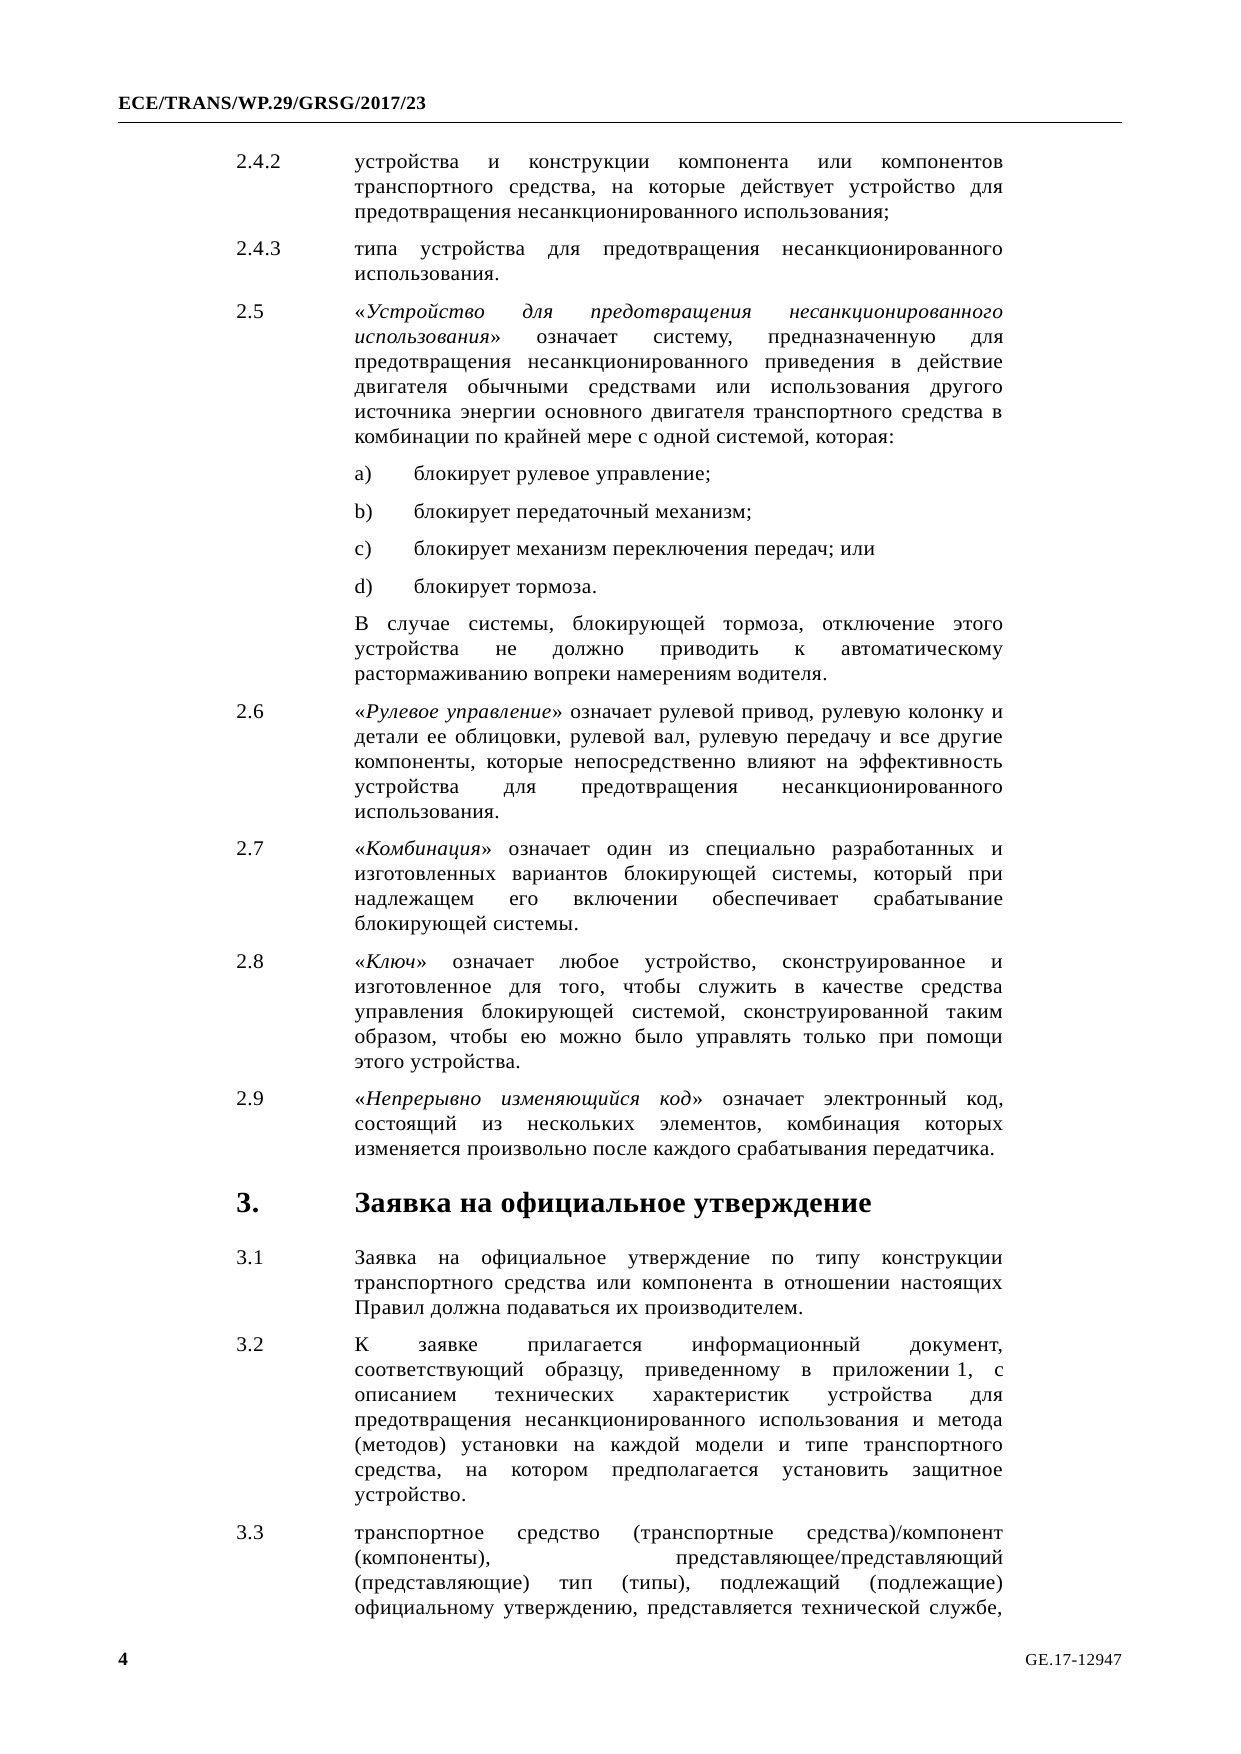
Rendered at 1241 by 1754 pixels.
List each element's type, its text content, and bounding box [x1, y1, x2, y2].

text a) блокирует рулевое управление; [236, 460, 1004, 485]
text d) блокирует тормоза. [236, 573, 1004, 598]
text 2.4.3 типа устройства для предотвращения несанкционированного использования. [236, 235, 1004, 285]
text 3.2 К заявке прилагается информационный документ, соответствующий образцу, приведенному в приложении 1, с описанием технических характеристик устройства для предотвращения несанкционированного использования и метода (методов) установки на каждой модели и типе транспортного средства, на котором предполагается установить защитное устройство. [236, 1331, 1004, 1506]
text 2.5 «Устройство для предотвращения несанкционированного использования» означает систему, предназначенную для предотвращения несанкционированного приведения в действие двигателя обычными средствами или использования другого источника энергии основного двигателя транспортного средства в комбинации по крайней мере с одной системой, которая: [236, 298, 1004, 448]
text В случае системы, блокирующей тормоза, отключение этого устройства не должно приводить к автоматическому растормаживанию вопреки намерениям водителя. [236, 610, 1004, 685]
text 2.4.2 устройства и конструкции компонента или компонентов транспортного средства, на которые действует устройство для предотвращения несанкционированного использования; [236, 148, 1004, 223]
text 3.1 Заявка на официальное утверждение по типу конструкции транспортного средства или компонента в отношении настоящих Правил должна подаваться их производителем. [236, 1244, 1004, 1319]
text 2.7 «Комбинация» означает один из специально разработанных и изготовленных вариантов блокирующей системы, который при надлежащем его включении обеспечивает срабатывание блокирующей системы. [236, 835, 1004, 935]
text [236, 1519, 1004, 1619]
text 2.6 «Рулевое управление» означает рулевой привод, рулевую колонку и детали ее облицовки, рулевой вал, рулевую передачу и все другие компоненты, которые непосредственно влияют на эффективность устройства для предотвращения несанкционированного использования. [236, 698, 1004, 823]
text c) блокирует механизм переключения передач; или [236, 535, 1004, 560]
text b) блокирует передаточный механизм; [236, 498, 1004, 523]
text 3. Заявка на официальное утверждение [236, 1185, 1004, 1219]
text 2.9 «Непрерывно изменяющийся код» означает электронный код, состоящий из нескольких элементов, комбинация которых изменяется произвольно после каждого срабатывания передатчика. [236, 1085, 1004, 1160]
text 2.8 «Ключ» означает любое устройство, сконструированное и изготовленное для того, чтобы служить в качестве средства управления блокирующей системой, сконструированной таким образом, чтобы ею можно было управлять только при помощи этого устройства. [236, 948, 1004, 1073]
